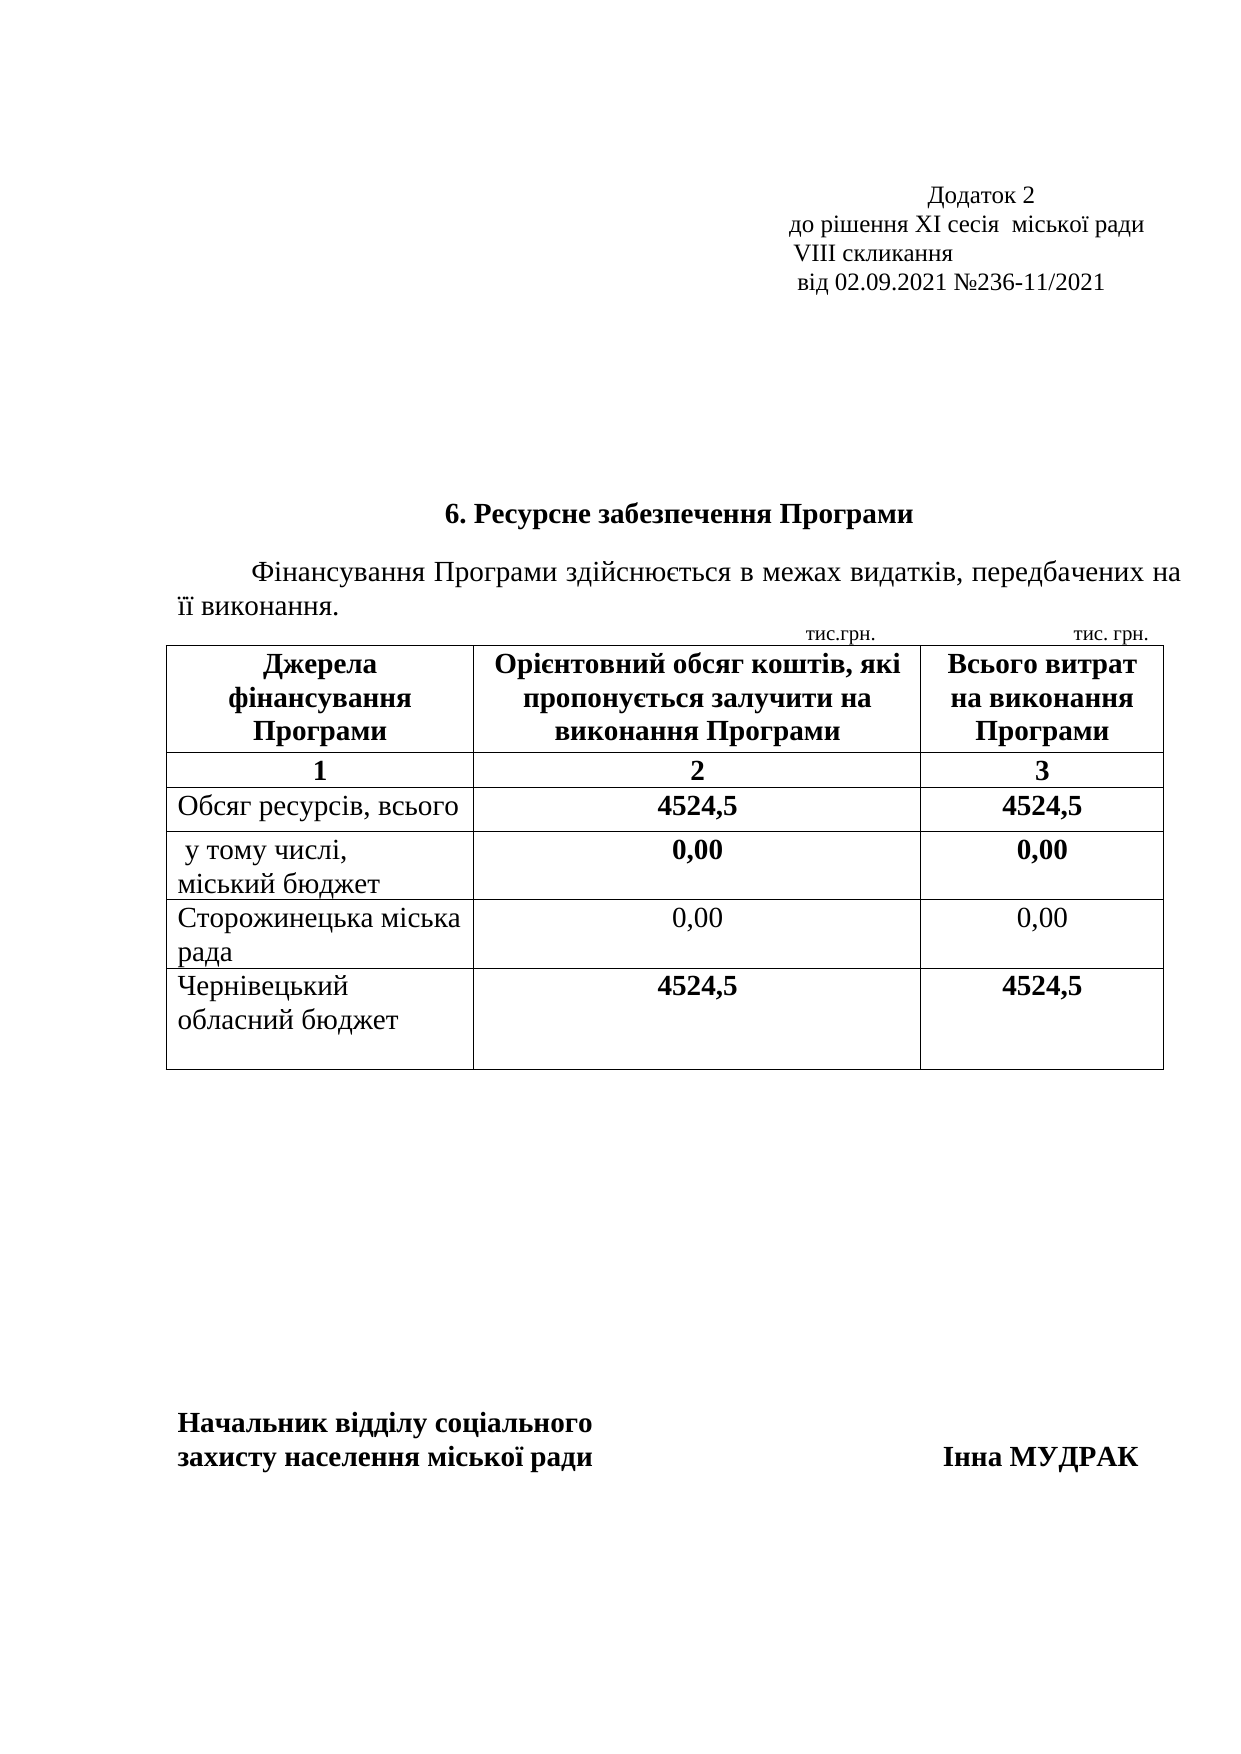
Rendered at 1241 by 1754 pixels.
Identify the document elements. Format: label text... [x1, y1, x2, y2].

table_cell 0,00 [921, 832, 1163, 899]
text 6. Ресурсне забезпечення Програми [177, 497, 1181, 530]
table_cell 3 [921, 753, 1163, 787]
table_header Всього витрат на виконання Програми [921, 646, 1163, 752]
table_cell у тому числі, міський бюджет [167, 832, 473, 899]
table_cell Сторожинецька міська рада [167, 900, 473, 967]
table_cell 4524,5 [474, 788, 920, 831]
text Начальник відділу соціального [177, 1406, 1181, 1439]
text захисту населення міської ради Інна МУДРАК [177, 1439, 1181, 1473]
table_cell 1 [167, 753, 473, 787]
table_cell 0,00 [921, 900, 1163, 967]
table_cell 0,00 [474, 832, 920, 899]
table_cell 2 [474, 753, 920, 787]
text від 02.09.2021 №236-11/2021 [177, 267, 1181, 295]
text до рішення ХI сесія міської ради [177, 209, 1181, 238]
text тис.грн. тис. грн. [472, 621, 1181, 645]
table_header Джерела фінансування Програми [167, 646, 473, 752]
text VІІІ скликання [177, 238, 1181, 267]
table_cell 4524,5 [474, 969, 920, 1069]
table_cell 0,00 [474, 900, 920, 967]
table_cell Обсяг ресурсів, всього [167, 788, 473, 831]
table_cell 4524,5 [921, 788, 1163, 831]
table_header Орієнтовний обсяг коштів, які пропонується залучити на виконання Програми [474, 646, 920, 752]
table_cell 4524,5 [921, 969, 1163, 1069]
text Додаток 2 [177, 180, 1181, 209]
text Фінансування Програми здійснюється в межах видатків, передбачених на її виконання. [177, 554, 1181, 621]
table_cell Чернівецький обласний бюджет [167, 969, 473, 1069]
